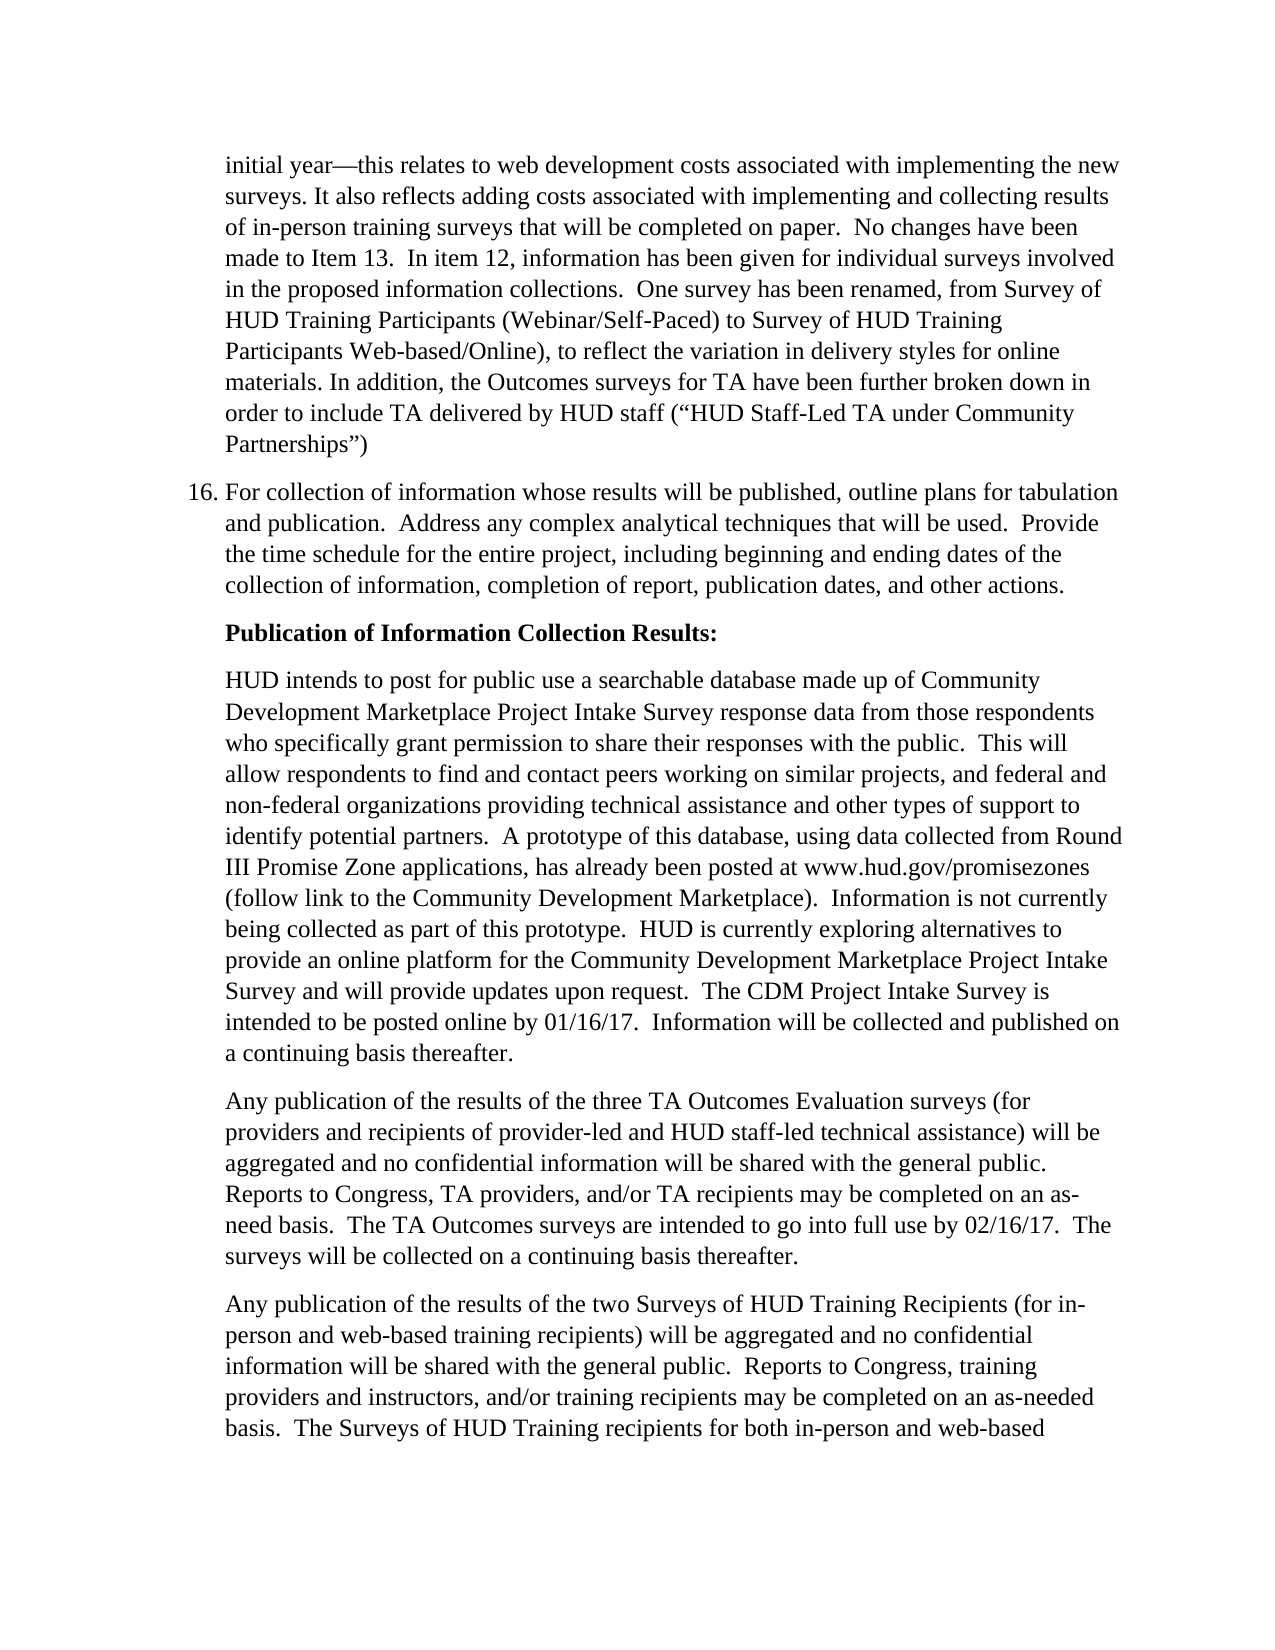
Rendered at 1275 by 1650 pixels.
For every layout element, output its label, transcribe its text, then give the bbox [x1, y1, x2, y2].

text Any publication of the results of the three TA Outcomes Evaluation surveys (for providers and recipients of provider-led and HUD staff-led technical assistance) will be aggregated and no confidential information will be shared with the general public. Reports to Congress, TA providers, and/or TA recipients may be completed on an as-need basis. The TA Outcomes surveys are intended to go into full use by 02/16/17. The surveys will be collected on a continuing basis thereafter. [225, 1086, 1125, 1270]
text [225, 1289, 1125, 1442]
list For collection of information whose results will be published, outline plans for tabulation and publication. Address any complex analytical techniques that will be used. Provide the time schedule for the entire project, including beginning and ending dates of the collection of information, completion of report, publication dates, and other actions. [187, 477, 1125, 599]
text HUD intends to post for public use a searchable database made up of Community Development Marketplace Project Intake Survey response data from those respondents who specifically grant permission to share their responses with the public. This will allow respondents to find and contact peers working on similar projects, and federal and non-federal organizations providing technical assistance and other types of support to identify potential partners. A prototype of this database, using data collected from Round III Promise Zone applications, has already been posted at www.hud.gov/promisezones (follow link to the Community Development Marketplace). Information is not currently being collected as part of this prototype. HUD is currently exploring alternatives to provide an online platform for the Community Development Marketplace Project Intake Survey and will provide updates upon request. The CDM Project Intake Survey is intended to be posted online by 01/16/17. Information will be collected and published on a continuing basis thereafter. [225, 666, 1125, 1067]
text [225, 150, 1125, 458]
text Publication of Information Collection Results: [225, 618, 1125, 647]
